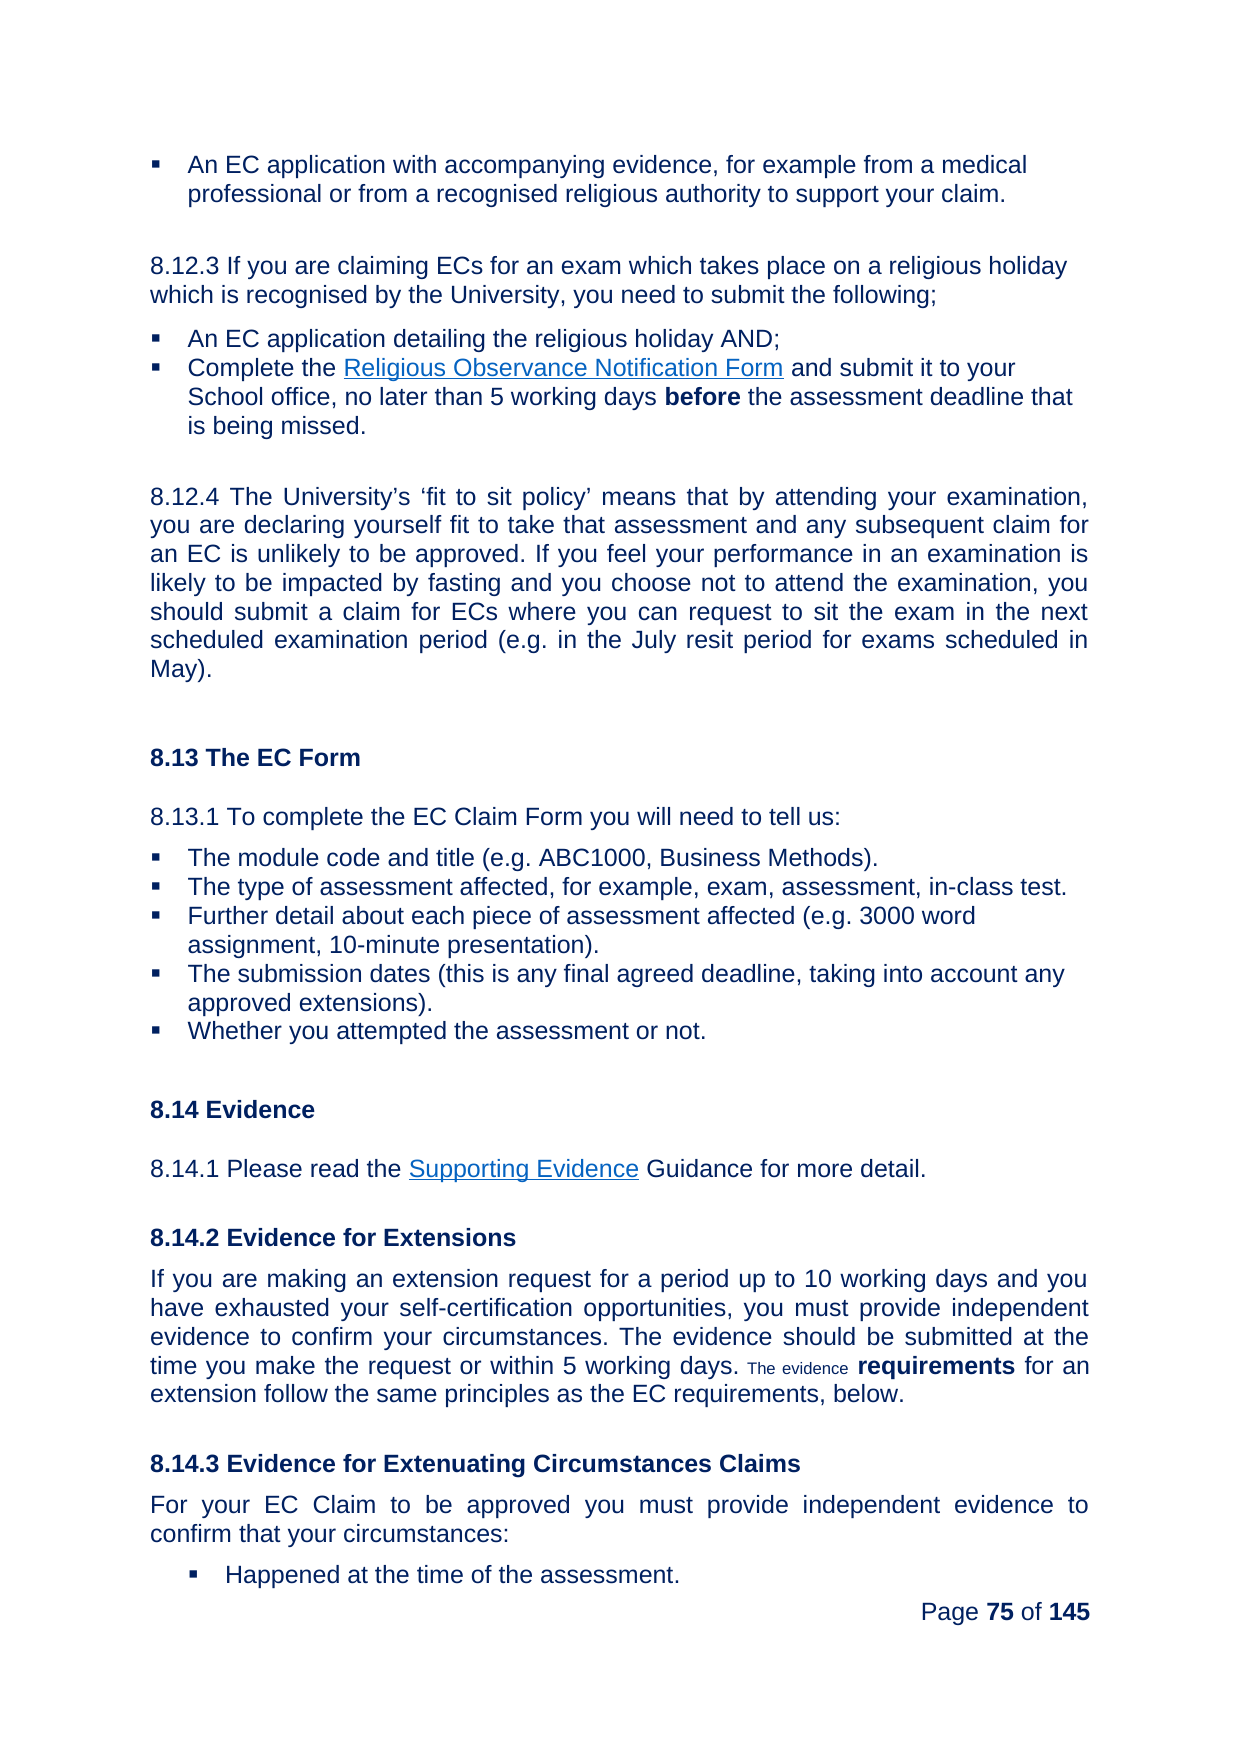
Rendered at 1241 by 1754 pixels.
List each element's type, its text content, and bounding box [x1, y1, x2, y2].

list The module code and title (e.g. ABC1000, Business Methods). [150, 843, 1090, 872]
text 8.14.1 Please read the Supporting Evidence Guidance for more detail. [150, 1154, 1090, 1183]
text 8.14.2 Evidence for Extensions [150, 1223, 1090, 1252]
list Happened at the time of the assessment. [187, 1560, 1090, 1589]
list Further detail about each piece of assessment affected (e.g. 3000 word assignment, 10-minute presentation). [150, 901, 1090, 959]
text If you are making an extension request for a period up to 10 working days and you have exhausted your self-certification opportunities, you must provide independent evidence to confirm your circumstances. The evidence should be submitted at the time you make the request or within 5 working days. The evidence requirements for an extension follow the same principles as the EC requirements, below. [150, 1264, 1090, 1408]
list Whether you attempted the assessment or not. [150, 1016, 1090, 1045]
subtitle 8.13 The EC Form [150, 743, 1090, 772]
text 8.12.4 The University’s ‘fit to sit policy’ means that by attending your examination, you are declaring yourself fit to take that assessment and any subsequent claim for an EC is unlikely to be approved. If you feel your performance in an examination is likely to be impacted by fasting and you choose not to attend the examination, you should submit a claim for ECs where you can request to sit the exam in the next scheduled examination period (e.g. in the July resit period for exams scheduled in May). [150, 482, 1090, 683]
list Complete the Religious Observance Notification Form and submit it to your School office, no later than 5 working days before the assessment deadline that is being missed. [150, 353, 1090, 439]
list An EC application with accompanying evidence, for example from a medical professional or from a recognised religious authority to support your claim. [150, 150, 1090, 208]
text 8.12.3 If you are claiming ECs for an exam which takes place on a religious holiday which is recognised by the University, you need to submit the following; [150, 251, 1090, 309]
list An EC application detailing the religious holiday AND; [150, 324, 1090, 353]
subtitle 8.14 Evidence [150, 1095, 1090, 1123]
text 8.14.3 Evidence for Extenuating Circumstances Claims [150, 1449, 1090, 1477]
text For your EC Claim to be approved you must provide independent evidence to confirm that your circumstances: [150, 1490, 1090, 1547]
text 8.13.1 To complete the EC Claim Form you will need to tell us: [150, 802, 1090, 831]
list The type of assessment affected, for example, exam, assessment, in-class test. [150, 872, 1090, 901]
list The submission dates (this is any final agreed deadline, taking into account any approved extensions). [150, 959, 1090, 1016]
